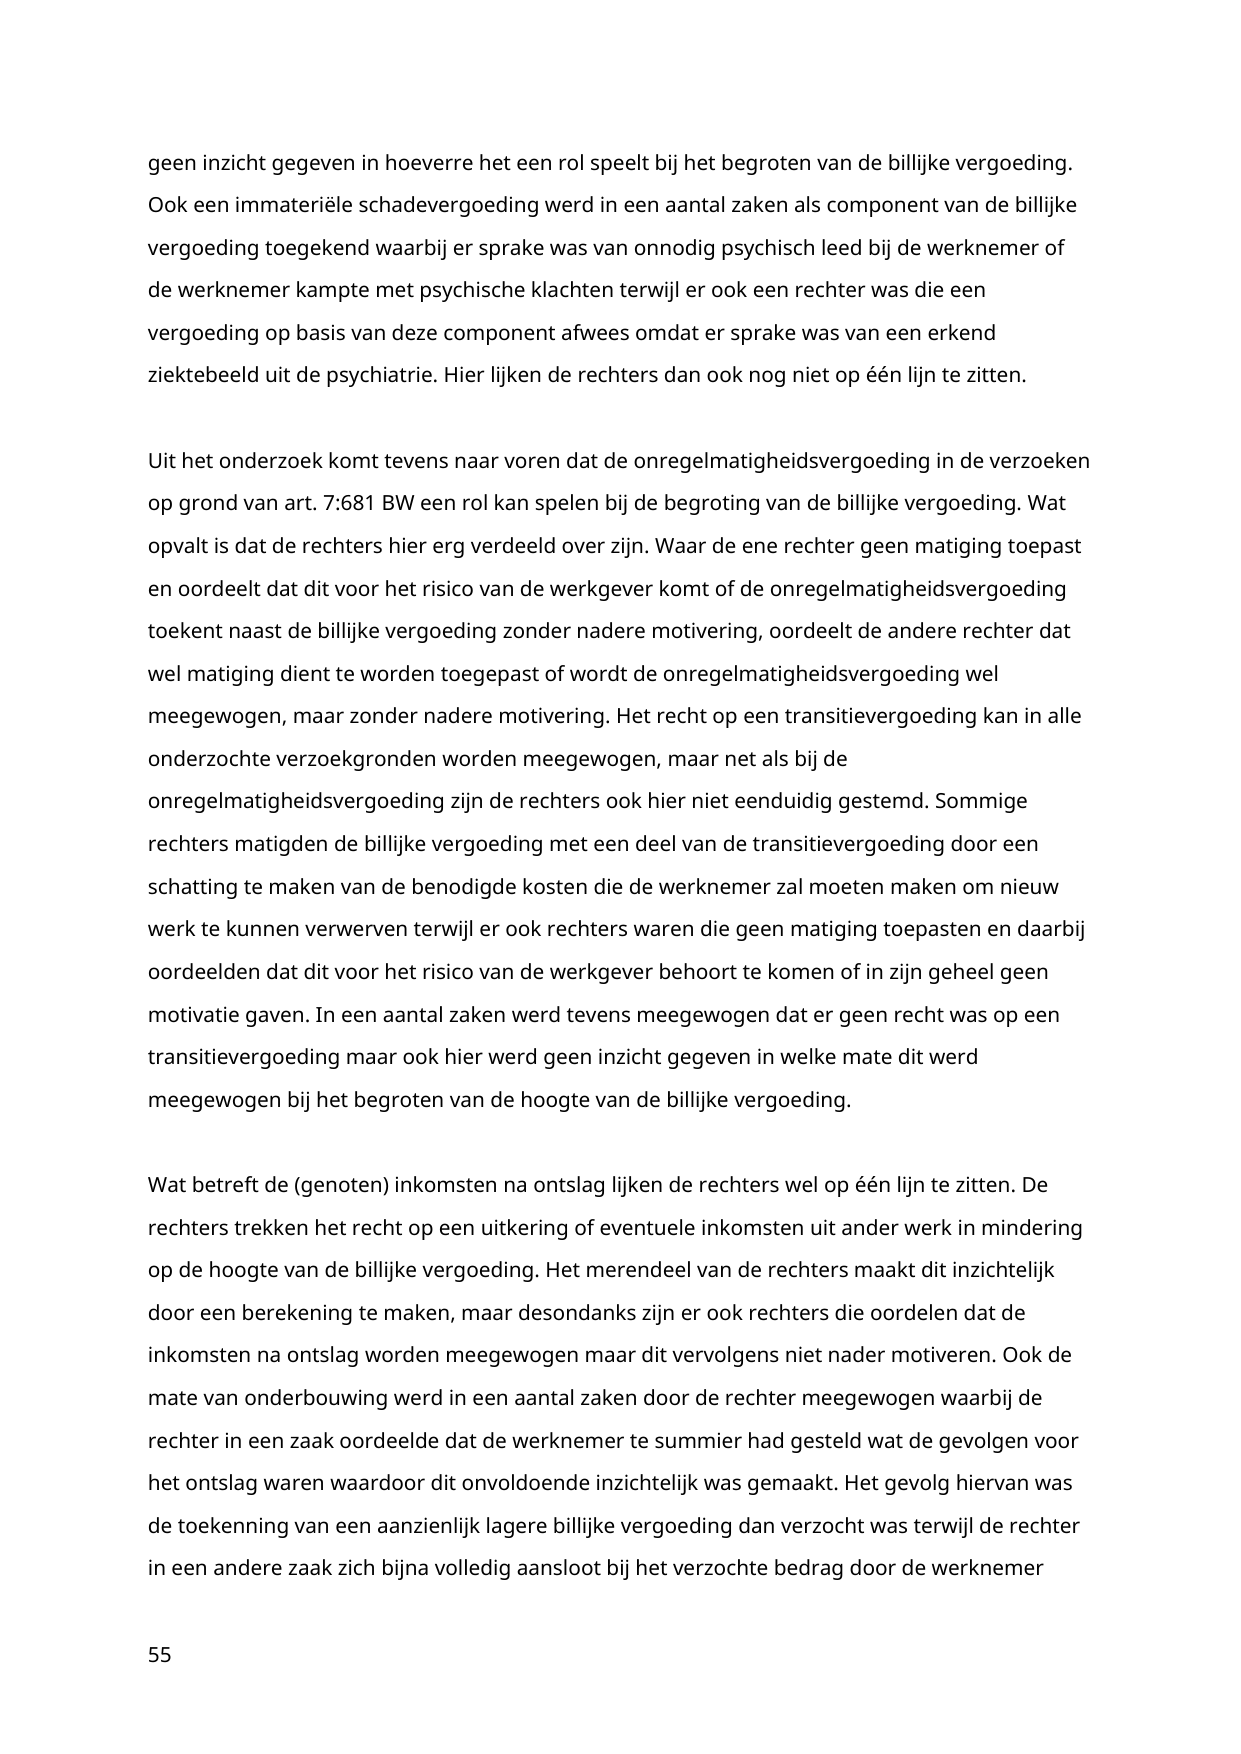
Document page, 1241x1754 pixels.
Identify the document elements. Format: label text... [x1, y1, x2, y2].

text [148, 148, 1093, 389]
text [148, 1170, 1093, 1582]
text Uit het onderzoek komt tevens naar voren dat de onregelmatigheidsvergoeding in de verzoeken op grond van art. 7:681 BW een rol kan spelen bij de begroting van de billijke vergoeding. Wat opvalt is dat de rechters hier erg verdeeld over zijn. Waar de ene rechter geen matiging toepast en oordeelt dat dit voor het risico van de werkgever komt of de onregelmatigheidsvergoeding toekent naast de billijke vergoeding zonder nadere motivering, oordeelt de andere rechter dat wel matiging dient te worden toegepast of wordt de onregelmatigheidsvergoeding wel meegewogen, maar zonder nadere motivering. Het recht op een transitievergoeding kan in alle onderzochte verzoekgronden worden meegewogen, maar net als bij de onregelmatigheidsvergoeding zijn de rechters ook hier niet eenduidig gestemd. Sommige rechters matigden de billijke vergoeding met een deel van de transitievergoeding door een schatting te maken van de benodigde kosten die de werknemer zal moeten maken om nieuw werk te kunnen verwerven terwijl er ook rechters waren die geen matiging toepasten en daarbij oordeelden dat dit voor het risico van de werkgever behoort te komen of in zijn geheel geen motivatie gaven. In een aantal zaken werd tevens meegewogen dat er geen recht was op een transitievergoeding maar ook hier werd geen inzicht gegeven in welke mate dit werd meegewogen bij het begroten van de hoogte van de billijke vergoeding. [148, 446, 1093, 1113]
